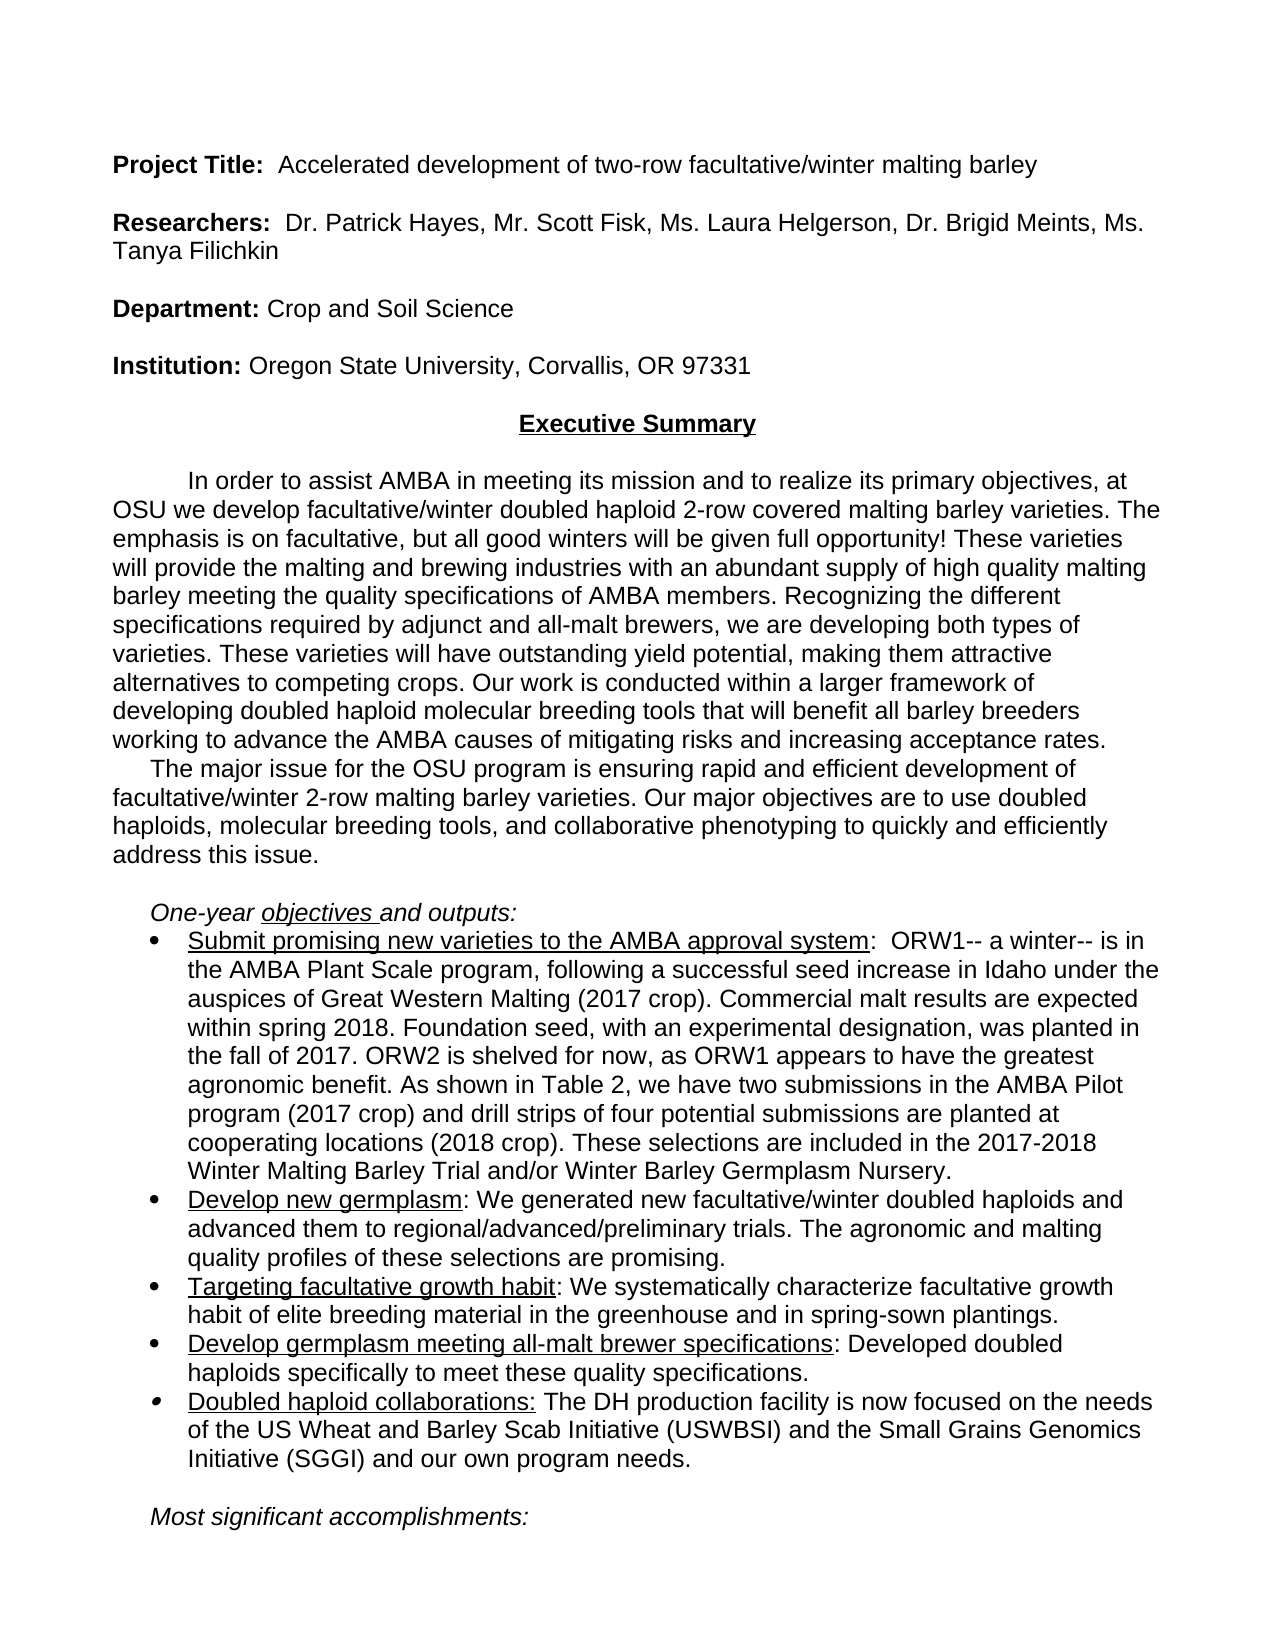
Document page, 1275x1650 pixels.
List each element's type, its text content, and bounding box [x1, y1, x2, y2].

list Doubled haploid collaborations: The DH production facility is now focused on the needs of the US Wheat and Barley Scab Initiative (USWBSI) and the Small Grains Genomics Initiative (SGGI) and our own program needs. [150, 1387, 1162, 1473]
text In order to assist AMBA in meeting its mission and to realize its primary objectives, at OSU we develop facultative/winter doubled haploid 2-row covered malting barley varieties. The emphasis is on facultative, but all good winters will be given full opportunity! These varieties will provide the malting and brewing industries with an abundant supply of high quality malting barley meeting the quality specifications of AMBA members. Recognizing the different specifications required by adjunct and all-malt brewers, we are developing both types of varieties. These varieties will have outstanding yield potential, making them attractive alternatives to competing crops. Our work is conducted within a larger framework of developing doubled haploid molecular breeding tools that will benefit all barley breeders working to advance the AMBA causes of mitigating risks and increasing acceptance rates. [112, 466, 1162, 754]
text The major issue for the OSU program is ensuring rapid and efficient development of facultative/winter 2-row malting barley varieties. Our major objectives are to use doubled haploids, molecular breeding tools, and collaborative phenotyping to quickly and efficiently address this issue. [112, 754, 1162, 869]
list Targeting facultative growth habit: We systematically characterize facultative growth habit of elite breeding material in the greenhouse and in spring-sown plantings. [150, 1271, 1162, 1329]
subtitle Department: Crop and Soil Science [112, 294, 1162, 322]
subtitle Institution: Oregon State University, Corvallis, OR 97331 [112, 351, 1162, 380]
list Develop germplasm meeting all-malt brewer specifications: Developed doubled haploids specifically to meet these quality specifications. [150, 1329, 1162, 1387]
list Submit promising new varieties to the AMBA approval system: ORW1-- a winter-- is in the AMBA Plant Scale program, following a successful seed increase in Idaho under the auspices of Great Western Malting (2017 crop). Commercial malt results are expected within spring 2018. Foundation seed, with an experimental designation, was planted in the fall of 2017. ORW2 is shelved for now, as ORW1 appears to have the greatest agronomic benefit. As shown in Table 2, we have two submissions in the AMBA Pilot program (2017 crop) and drill strips of four potential submissions are planted at cooperating locations (2018 crop). These selections are included in the 2017-2018 Winter Malting Barley Trial and/or Winter Barley Germplasm Nursery. [150, 926, 1162, 1185]
list Develop new germplasm: We generated new facultative/winter doubled haploids and advanced them to regional/advanced/preliminary trials. The agronomic and malting quality profiles of these selections are promising. [150, 1185, 1162, 1271]
text Project Title: Accelerated development of two-row facultative/winter malting barley [112, 150, 1162, 179]
text Executive Summary [112, 409, 1162, 437]
subtitle Researchers: Dr. Patrick Hayes, Mr. Scott Fisk, Ms. Laura Helgerson, Dr. Brigid Meints, Ms. Tanya Filichkin [112, 207, 1162, 265]
text Most significant accomplishments: [150, 1502, 1162, 1531]
text One-year objectives and outputs: [112, 897, 1162, 926]
